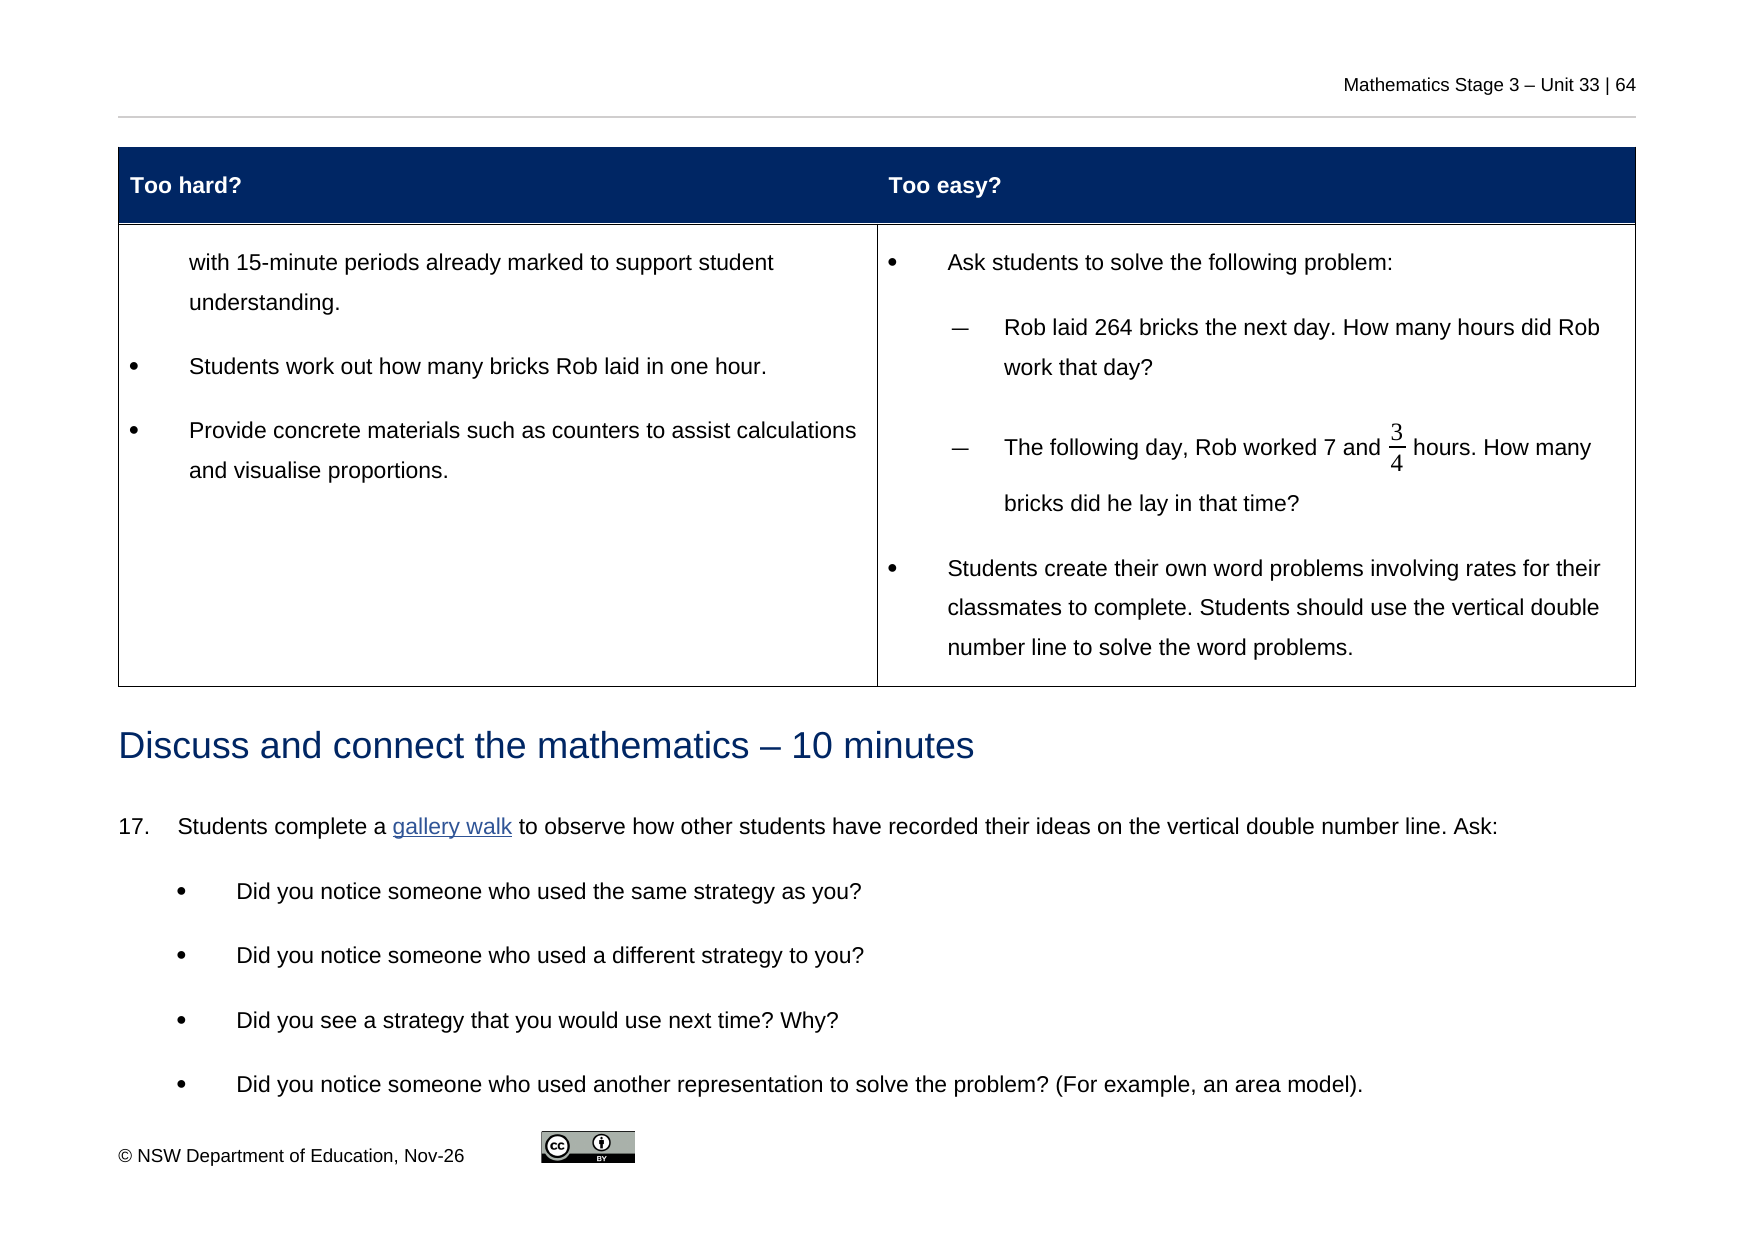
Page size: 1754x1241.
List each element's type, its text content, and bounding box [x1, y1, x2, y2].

picture [541, 1131, 635, 1163]
list Did you notice someone who used a different strategy to you? [177, 942, 1636, 969]
subtitle Discuss and connect the mathematics – 10 minutes [118, 724, 1636, 767]
list Did you notice someone who used the same strategy as you? [177, 878, 1636, 904]
list Did you notice someone who used another representation to solve the problem? (For example, an area model). [177, 1071, 1636, 1098]
table_header Too easy? [877, 147, 1635, 223]
list Did you see a strategy that you would use next time? Why? [177, 1007, 1636, 1033]
list Students complete a gallery walk to observe how other students have recorded their ideas on the vertical double number line. Ask: [118, 813, 1636, 840]
table_header Too hard? [119, 147, 877, 223]
